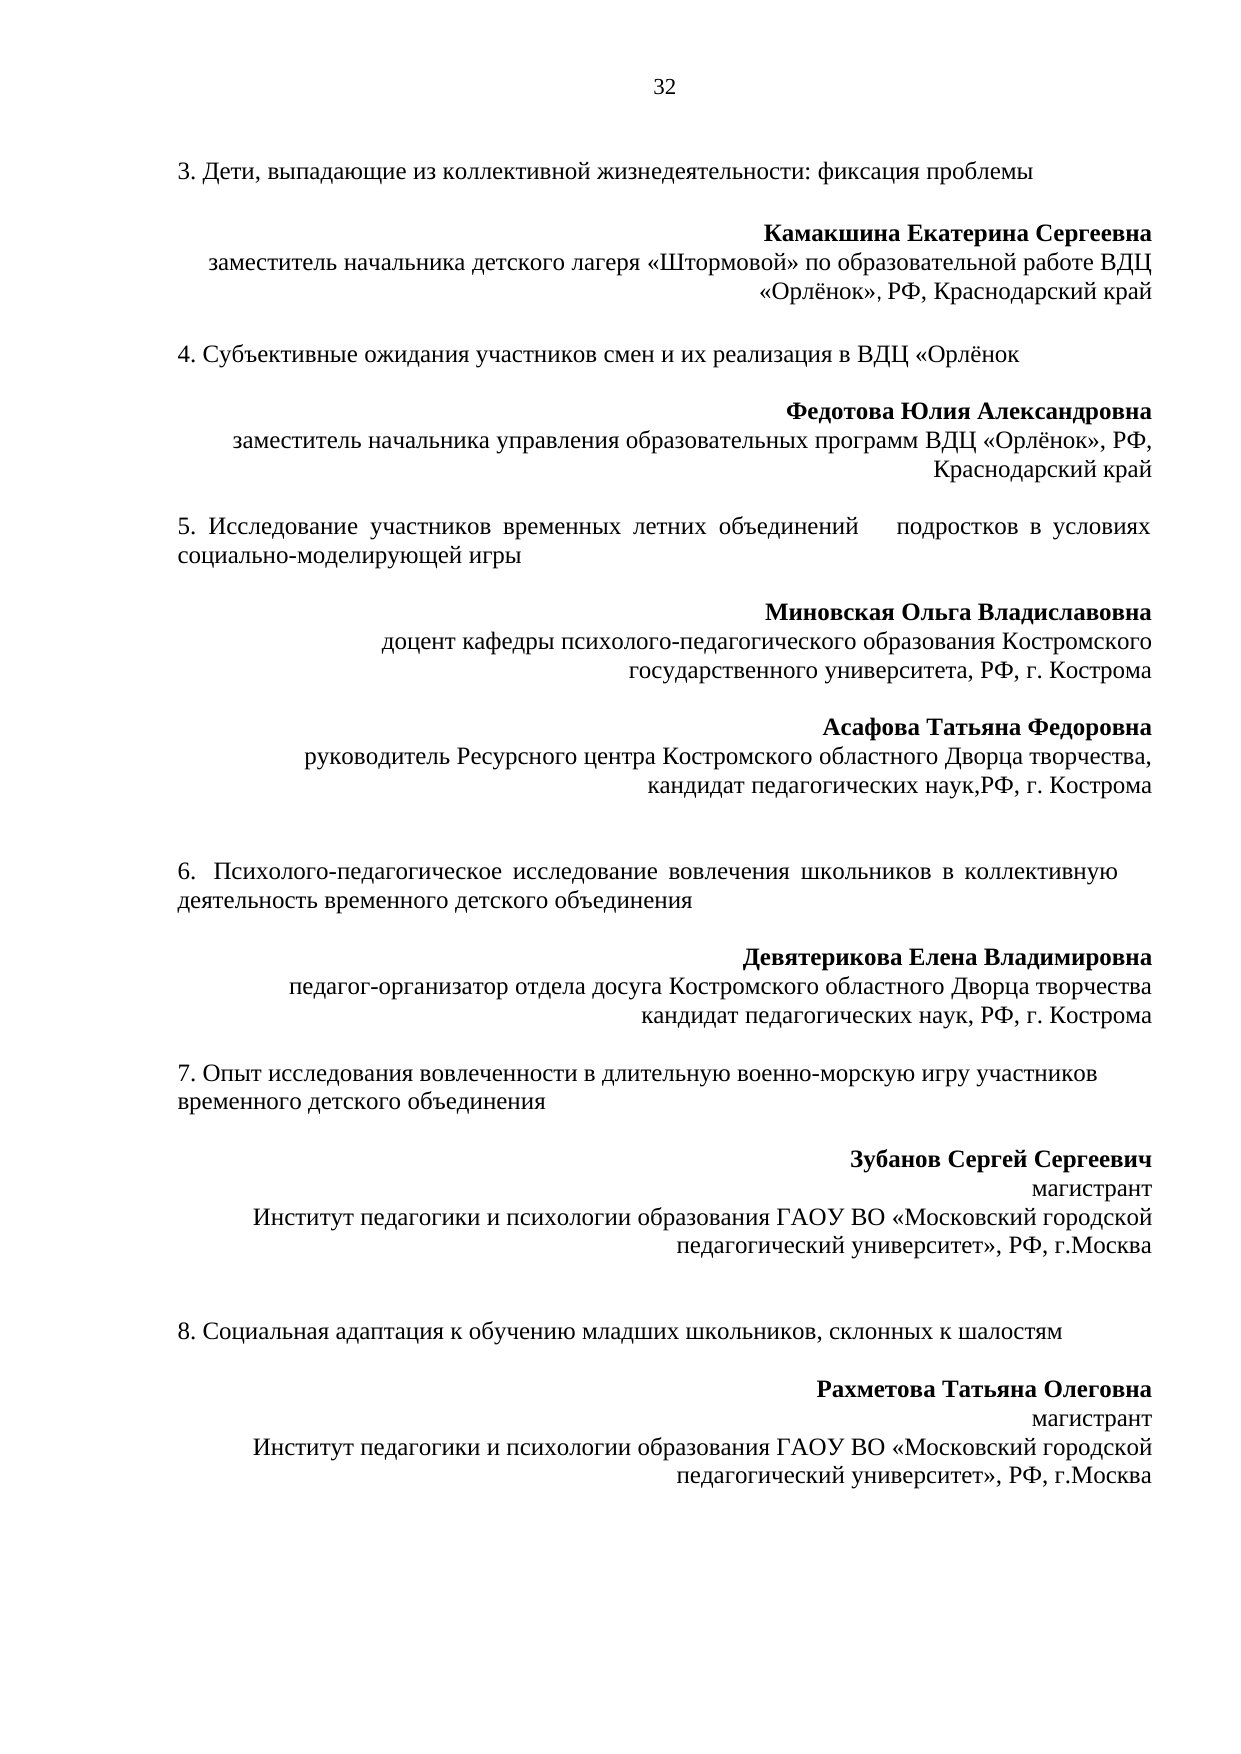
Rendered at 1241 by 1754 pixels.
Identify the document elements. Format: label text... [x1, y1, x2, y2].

text педагог-организатор отдела досуга Костромского областного Дворца творчества [158, 972, 1152, 1000]
text заместитель начальника управления образовательных программ ВДЦ «Орлёнок», РФ, [158, 425, 1152, 454]
list Социальная адаптация к обучению младших школьников, склонных к шалостям [177, 1316, 1192, 1345]
text заместитель начальника детского лагеря «Штормовой» по образовательной работе ВДЦ [158, 247, 1152, 276]
text магистрант Институт педагогики и психологии образования ГАОУ ВО «Московский городской [252, 1173, 1152, 1230]
text кандидат педагогических наук,РФ, г. Кострома [158, 770, 1152, 799]
list Субъективные ожидания участников смен и их реализация в ВДЦ «Орлёнок [177, 339, 1192, 367]
subtitle Рахметова Татьяна Олеговна [158, 1374, 1152, 1403]
subtitle Зубанов Сергей Сергеевич [158, 1144, 1152, 1173]
text руководитель Ресурсного центра Костромского областного Дворца творчества, [158, 741, 1152, 770]
text педагогический университет», РФ, г.Москва [158, 1230, 1152, 1259]
text «Орлёнок», РФ, Краснодарский край [158, 276, 1152, 305]
subtitle Камакшина Екатерина Сергеевна [158, 219, 1152, 247]
text Краснодарский край [158, 454, 1152, 482]
subtitle Миновская Ольга Владиславовна [158, 598, 1152, 626]
list Исследование участников временных летних объединений подростков в условиях социально-моделирующей игры [177, 511, 1152, 568]
subtitle Асафова Татьяна Федоровна [158, 713, 1152, 741]
text магистрант Институт педагогики и психологии образования ГАОУ ВО «Московский городской [252, 1403, 1152, 1461]
subtitle Девятерикова Елена Владимировна [158, 943, 1152, 972]
list Опыт исследования вовлеченности в длительную военно-морскую игру участников временного детского объединения [177, 1058, 1098, 1115]
text педагогический университет», РФ, г.Москва [158, 1461, 1152, 1489]
text кандидат педагогических наук, РФ, г. Кострома [158, 1000, 1152, 1029]
text доцент кафедры психолого-педагогического образования Костромского [158, 626, 1152, 655]
subtitle Федотова Юлия Александровна [158, 397, 1152, 425]
text государственного университета, РФ, г. Кострома [158, 655, 1152, 684]
list Психолого-педагогическое исследование вовлечения школьников в коллективную деятельность временного детского объединения [177, 856, 1152, 914]
list Дети, выпадающие из коллективной жизнедеятельности: фиксация проблемы [177, 156, 1192, 184]
